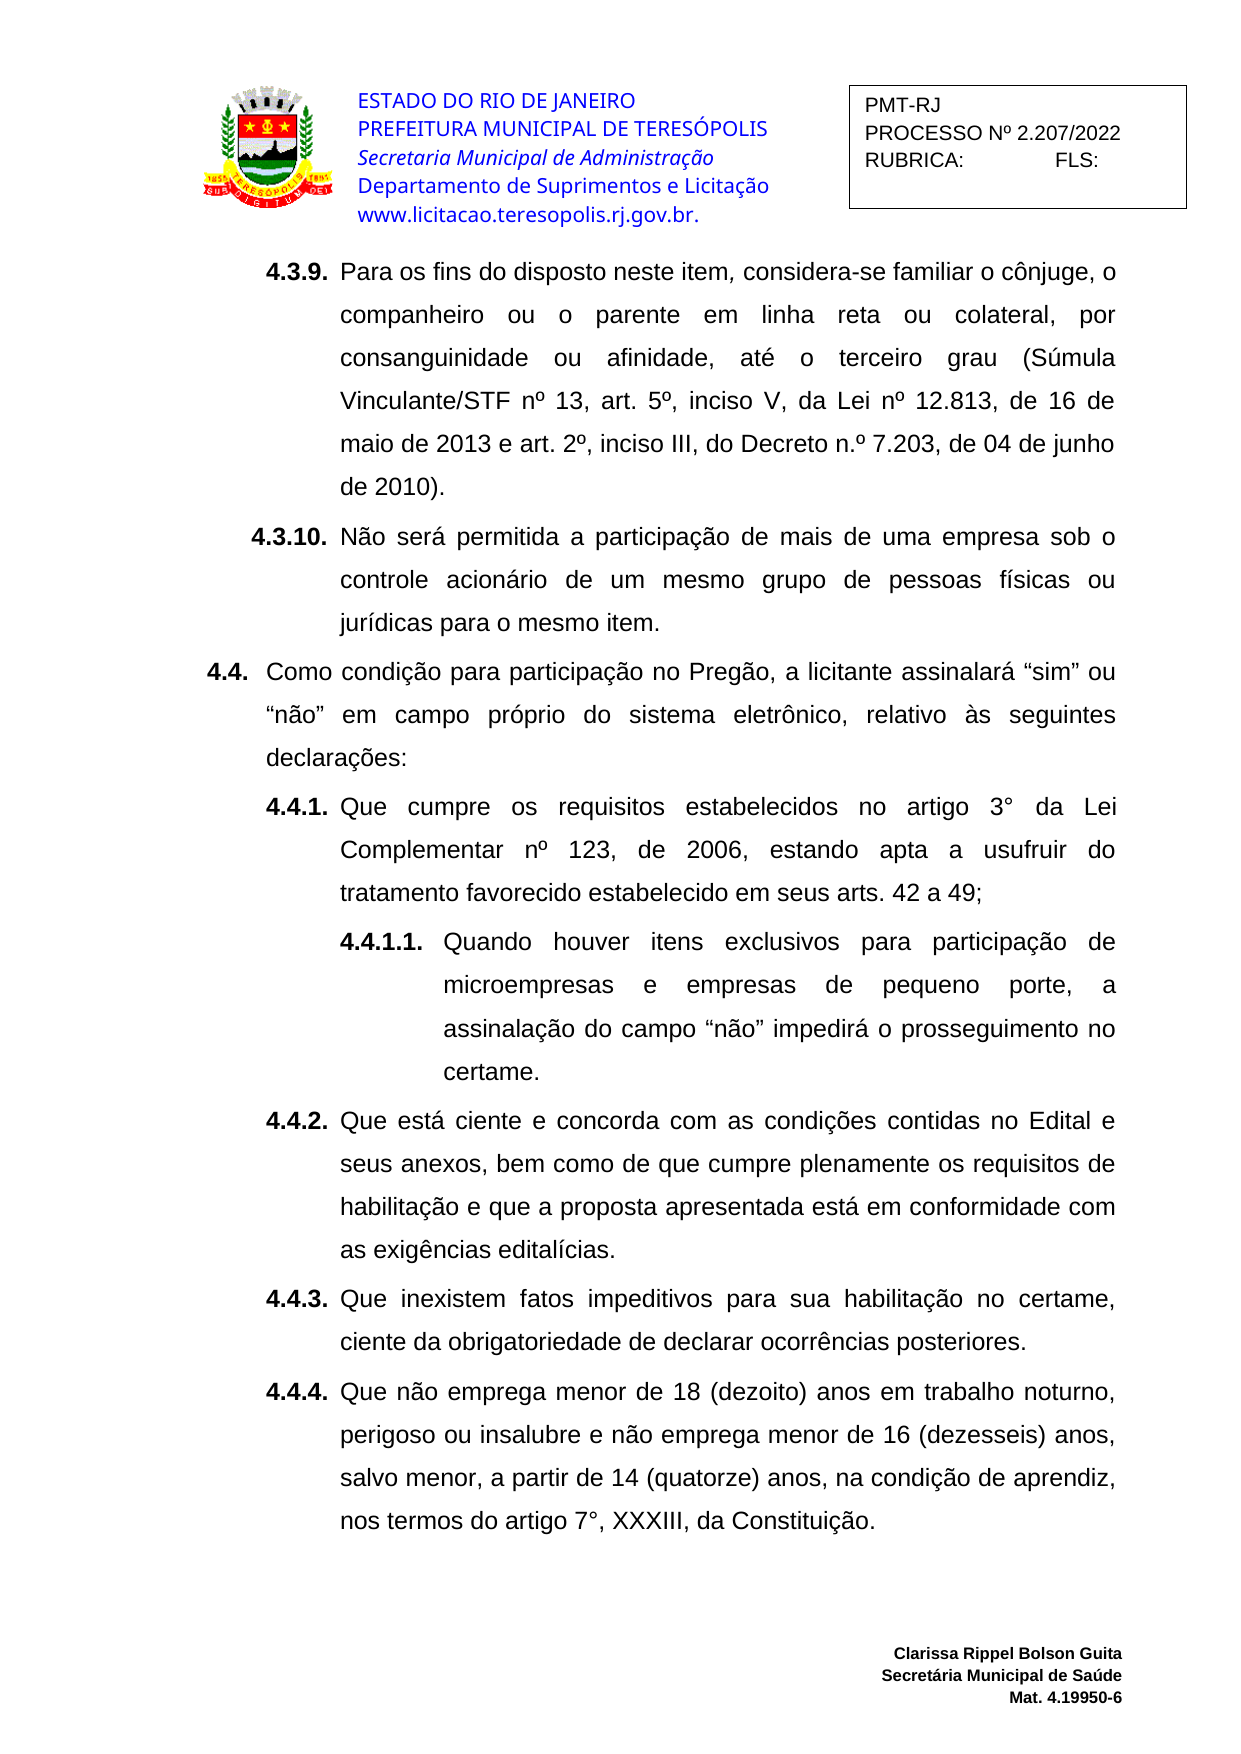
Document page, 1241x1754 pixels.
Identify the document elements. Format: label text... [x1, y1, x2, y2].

list Não será permitida a participação de mais de uma empresa sob o controle acionário de um mesmo grupo de pessoas físicas ou jurídicas para o mesmo item. [251, 521, 1117, 636]
picture [203, 86, 333, 208]
list Para os fins do disposto neste item, considera-se familiar o cônjuge, o companheiro ou o parente em linha reta ou colateral, por consanguinidade ou afinidade, até o terceiro grau (Súmula Vinculante/STF nº 13, art. 5º, inciso V, da Lei nº 12.813, de 16 de maio de 2013 e art. 2º, inciso III, do Decreto n.º 7.203, de 04 de junho de 2010). [266, 257, 1117, 501]
list Que não emprega menor de 18 (dezoito) anos em trabalho noturno, perigoso ou insalubre e não emprega menor de 16 (dezesseis) anos, salvo menor, a partir de 14 (quatorze) anos, na condição de aprendiz, nos termos do artigo 7°, XXXIII, da Constituição. [266, 1376, 1117, 1534]
list Que inexistem fatos impeditivos para sua habilitação no certame, ciente da obrigatoriedade de declarar ocorrências posteriores. [266, 1284, 1117, 1356]
list Que cumpre os requisitos estabelecidos no artigo 3° da Lei Complementar nº 123, de 2006, estando apta a usufruir do tratamento favorecido estabelecido em seus arts. 42 a 49; [266, 792, 1117, 907]
list Que está ciente e concorda com as condições contidas no Edital e seus anexos, bem como de que cumpre plenamente os requisitos de habilitação e que a proposta apresentada está em conformidade com as exigências editalícias. [266, 1106, 1117, 1264]
list Quando houver itens exclusivos para participação de microempresas e empresas de pequeno porte, a assinalação do campo “não” impedirá o prosseguimento no certame. [340, 927, 1117, 1086]
list Como condição para participação no Pregão, a licitante assinalará “sim” ou “não” em campo próprio do sistema eletrônico, relativo às seguintes declarações: [207, 657, 1117, 772]
